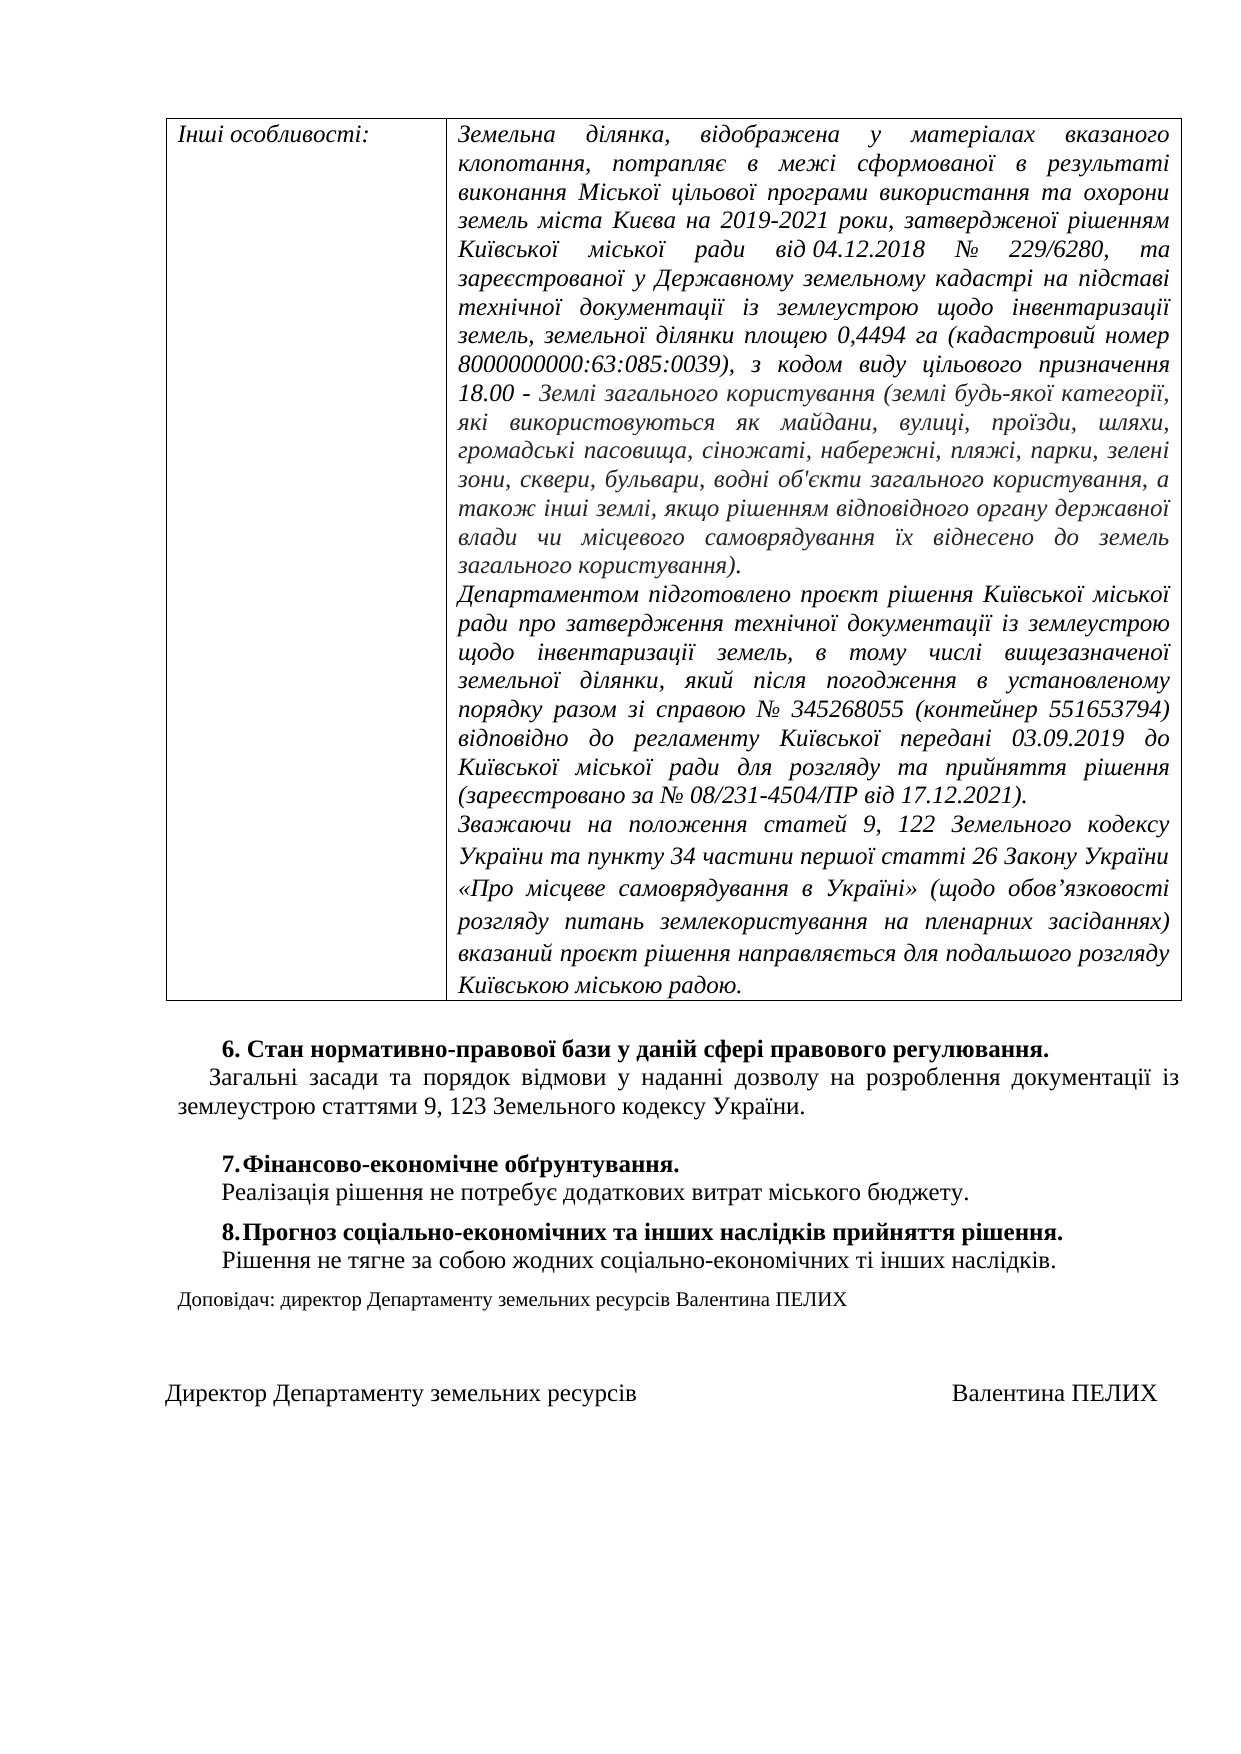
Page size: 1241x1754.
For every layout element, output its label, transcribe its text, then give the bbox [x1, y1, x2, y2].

list Прогноз соціально-економічних та інших наслідків прийняття рішення. [222, 1217, 1181, 1245]
text 6. Стан нормативно-правової бази у даній сфері правового регулювання. [222, 1034, 1181, 1062]
table_header Директор Департаменту земельних ресурсів [166, 1351, 667, 1420]
list Фінансово-економічне обґрунтування. [222, 1149, 1181, 1177]
text Доповідач: директор Департаменту земельних ресурсів Валентина ПЕЛИХ [177, 1287, 1181, 1311]
table_cell Інші особливості: [167, 119, 446, 1000]
text Рішення не тягне за собою жодних соціально-економічних ті інших наслідків. [177, 1245, 1181, 1274]
text Загальні засади та порядок відмови у наданні дозволу на розроблення документації із землеустрою статтями 9, 123 Земельного кодексу України. [177, 1062, 1181, 1120]
table_header Валентина ПЕЛИХ [668, 1351, 1169, 1420]
text Реалізація рішення не потребує додаткових витрат міського бюджету. [177, 1177, 1181, 1206]
table_cell Земельна ділянка, відображена у матеріалах вказаного клопотання, потрапляє в межі сформованої в результаті виконання Міської цільової програми використання та охорони земель міста Києва на 2019-2021 роки, затвердженої рішенням Київської міської ради від 04.12.2018 № 229/6280, та зареєстрованої у Державному земельному кадастрі на підставі технічної документації із землеустрою щодо інвентаризації земель, земельної ділянки площею 0,4494 га (кадастровий номер 8000000000:63:085:0039), з кодом виду цільового призначення 18.00 - Землі загального користування (землі будь-якої категорії, які використовуються як майдани, вулиці, проїзди, шляхи, громадські пасовища, сіножаті, набережні, пляжі, парки, зелені зони, сквери, бульвари, водні об'єкти загального користування, а також інші землі, якщо рішенням відповідного органу державної влади чи місцевого самоврядування їх віднесено до земель загального користування). Департаментом підготовлено проєкт рішення Київської міської ради про затвердження технічної документації із землеустрою щодо інвентаризації земель, в тому числі вищезазначеної земельної ділянки, який після погодження в установленому порядку разом зі справою № 345268055 (контейнер 551653794) відповідно до регламенту Київської передані 03.09.2019 до Київської міської ради для розгляду та прийняття рішення (зареєстровано за № 08/231-4504/ПР від 17.12.2021). Зважаючи на положення статей 9, 122 Земельного кодексу України та пункту 34 частини першої статті 26 Закону України «Про місцеве самоврядування в Україні» (щодо обов’язковості розгляду питань землекористування на пленарних засіданнях) вказаний проєкт рішення направляється для подальшого розгляду Київською міською радою. [447, 119, 1181, 1000]
